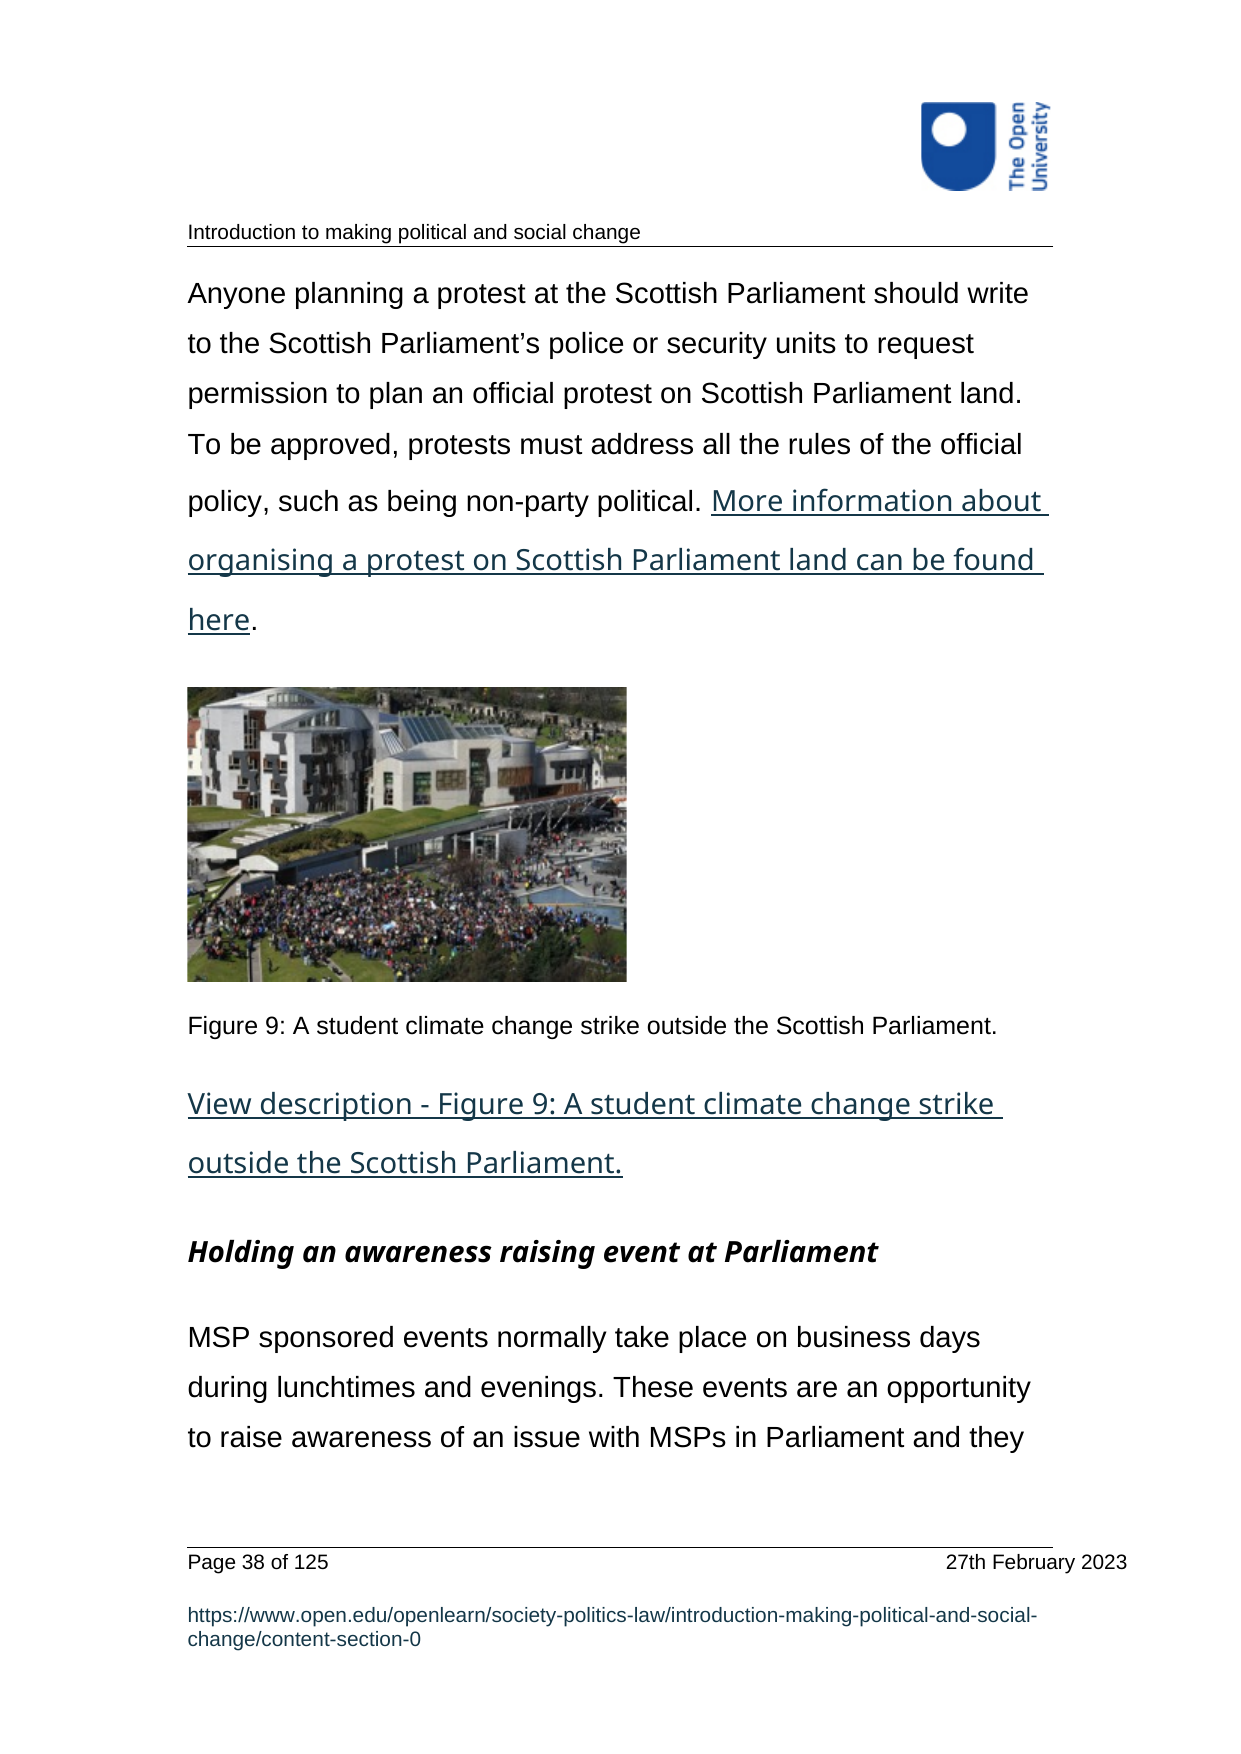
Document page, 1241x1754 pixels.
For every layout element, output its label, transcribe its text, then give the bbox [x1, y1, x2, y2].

text View description - Figure 9: A student climate change strike outside the Scottish Parliament. [187, 1083, 1053, 1182]
text Holding an awareness raising event at Parliament [187, 1231, 1053, 1271]
picture [187, 687, 627, 982]
text Figure 9: A student climate change strike outside the Scottish Parliament. [187, 1011, 1053, 1039]
picture [921, 102, 1052, 191]
